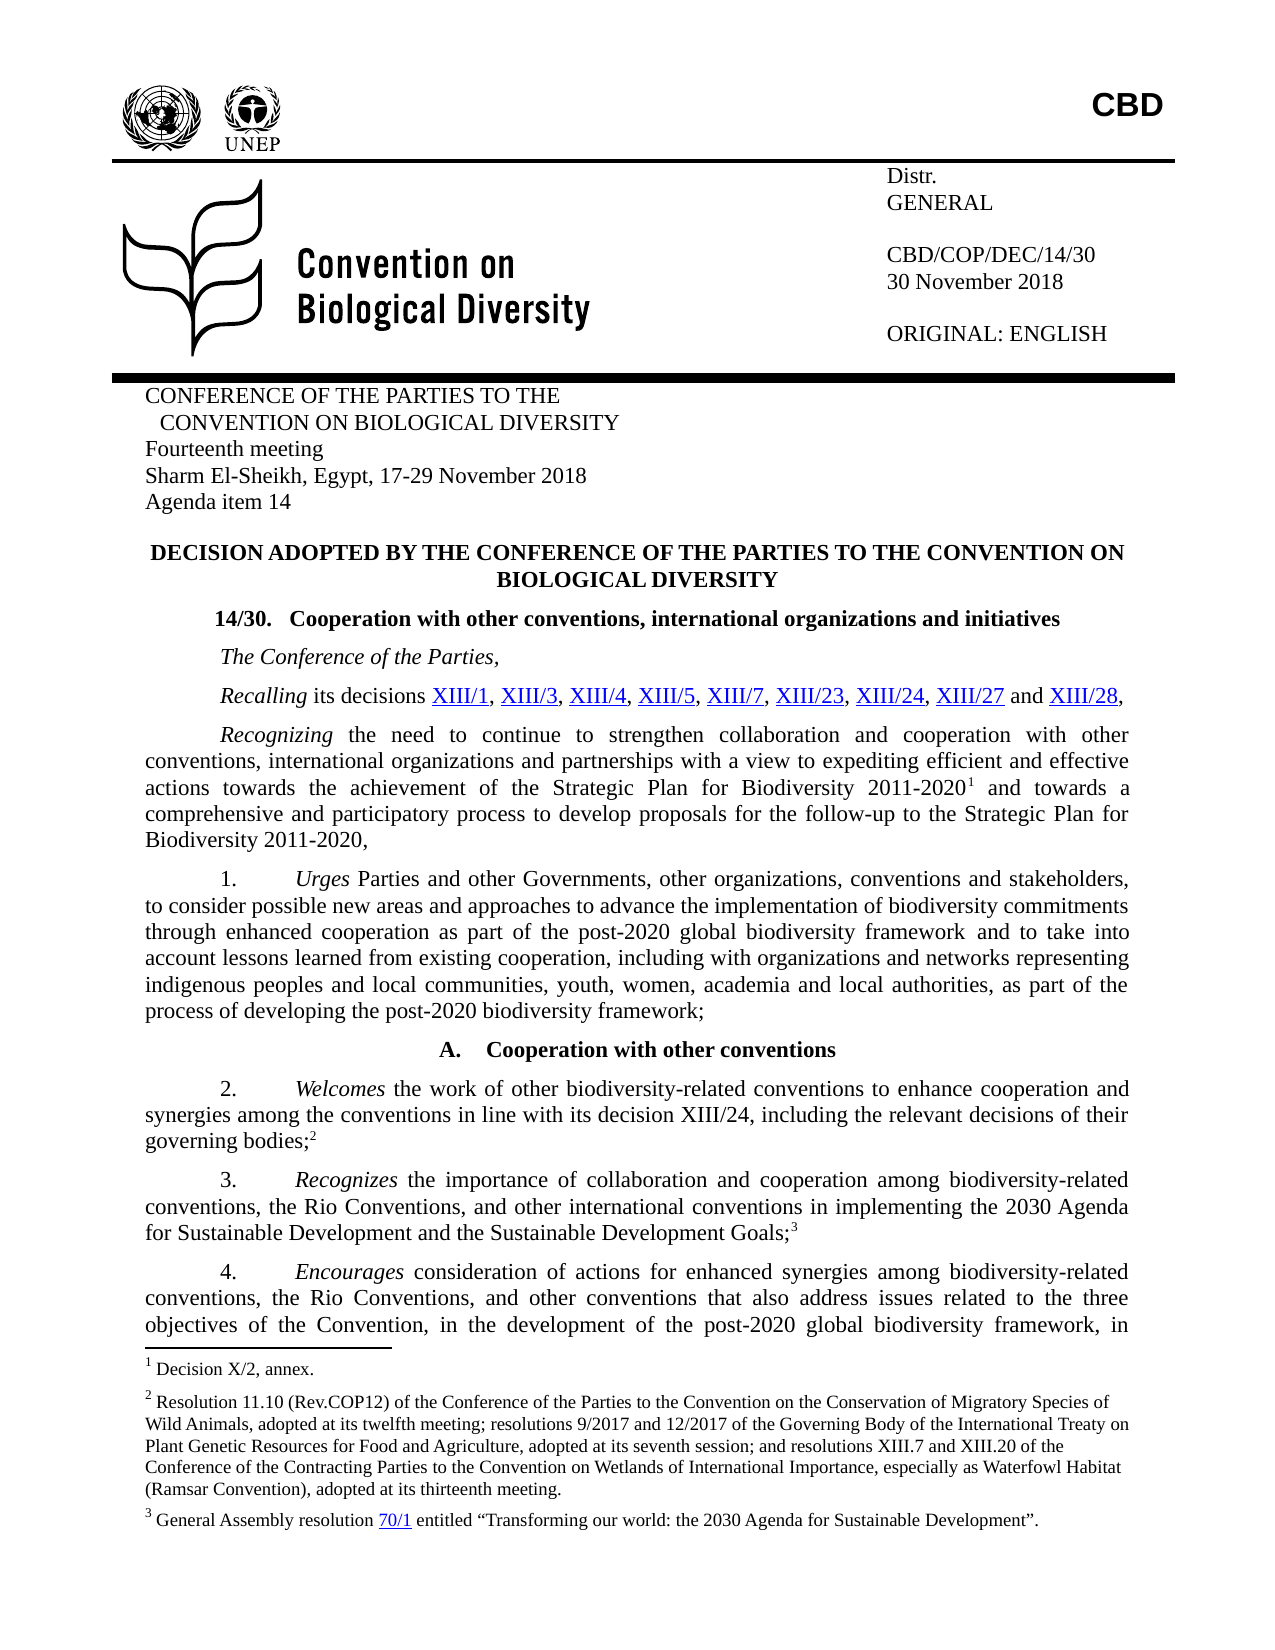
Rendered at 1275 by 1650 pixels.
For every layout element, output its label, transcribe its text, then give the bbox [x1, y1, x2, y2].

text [145, 1258, 1130, 1337]
text 3. Recognizes the importance of collaboration and cooperation among biodiversity-related conventions, the Rio Conventions, and other international conventions in implementing the 2030 Agenda for Sustainable Development and the Sustainable Development Goals; [145, 1166, 1130, 1246]
text A. Cooperation with other conventions [145, 1036, 1130, 1062]
subtitle Decision adopted by the Conference of the Parties to the Convention on Biological Diversity [145, 539, 1130, 592]
text Sharm El-Sheikh, Egypt, 17-29 November 2018 [145, 462, 1130, 488]
table_header CBD [749, 85, 1175, 159]
text 1. Urges Parties and other Governments, other organizations, conventions and stakeholders, to consider possible new areas and approaches to advance the implementation of biodiversity commitments through enhanced cooperation as part of the post-2020 global biodiversity framework and to take into account lessons learned from existing cooperation, including with organizations and networks representing indigenous peoples and local communities, youth, women, academia and local authorities, as part of the process of developing the post-2020 biodiversity framework; [145, 865, 1130, 1023]
text CONFERENCE OF THE PARTIES TO THE CONVENTION ON BIOLOGICAL DIVERSITY [145, 383, 643, 435]
text The Conference of the Parties, [145, 643, 1130, 670]
text Fourteenth meeting [145, 435, 1130, 462]
text Recalling its decisions XIII/1, XIII/3, XIII/4, XIII/5, XIII/7, XIII/23, XIII/24, XIII/27 and XIII/28, [145, 682, 1130, 709]
table_header [112, 85, 213, 159]
table_cell [112, 163, 749, 373]
table_header [213, 85, 749, 159]
text 2. Welcomes the work of other biodiversity-related conventions to enhance cooperation and synergies among the conventions in line with its decision XIII/24, including the relevant decisions of their governing bodies; [145, 1075, 1130, 1154]
text Agenda item 14 [145, 488, 1130, 514]
text Recognizing the need to continue to strengthen collaboration and cooperation with other conventions, international organizations and partnerships with a view to expediting efficient and effective actions towards the achievement of the Strategic Plan for Biodiversity 2011-2020 and towards a comprehensive and participatory process to develop proposals for the follow-up to the Strategic Plan for Biodiversity 2011-2020, [145, 721, 1130, 853]
table_cell Distr. 30 November 2018 ORIGINAL: ENGLISH [749, 163, 1175, 373]
